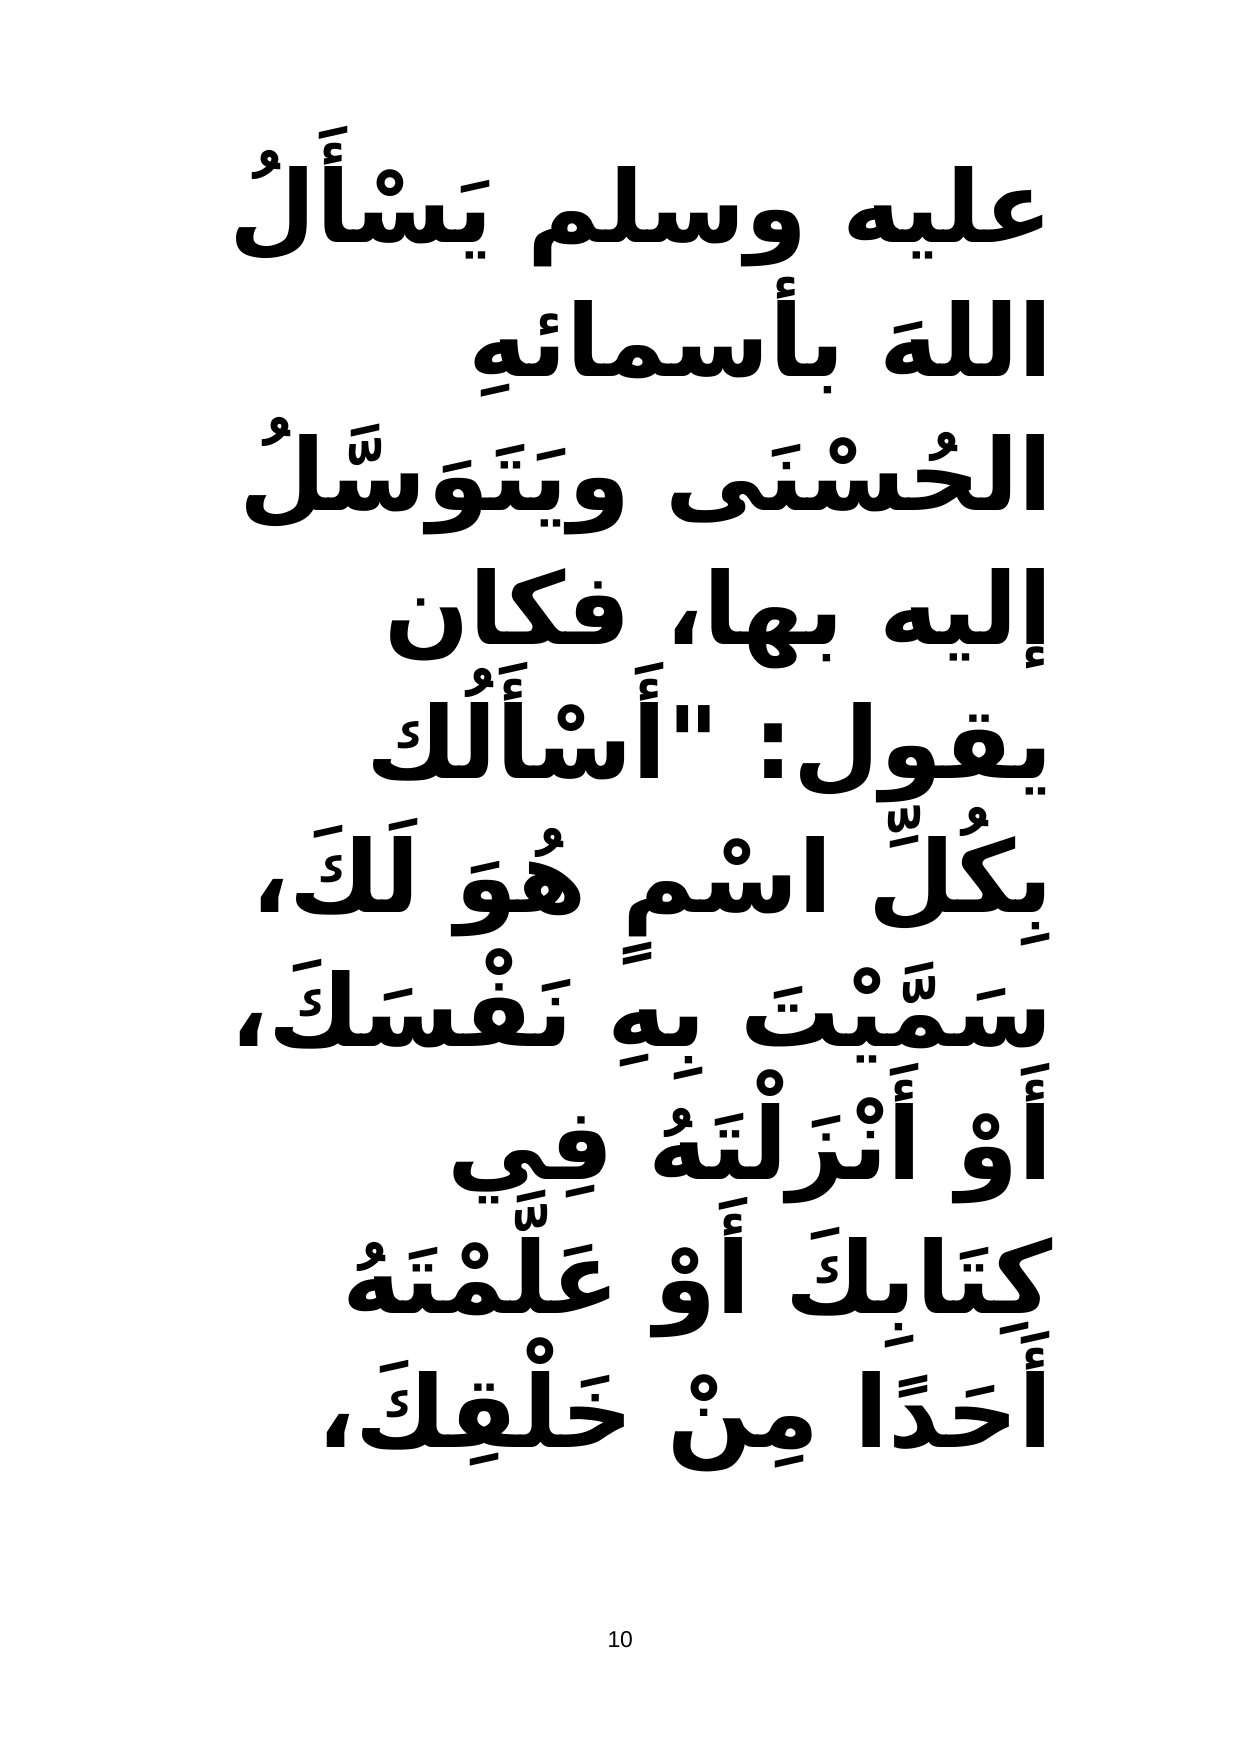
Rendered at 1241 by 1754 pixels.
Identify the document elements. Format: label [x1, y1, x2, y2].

text [187, 150, 1053, 1471]
